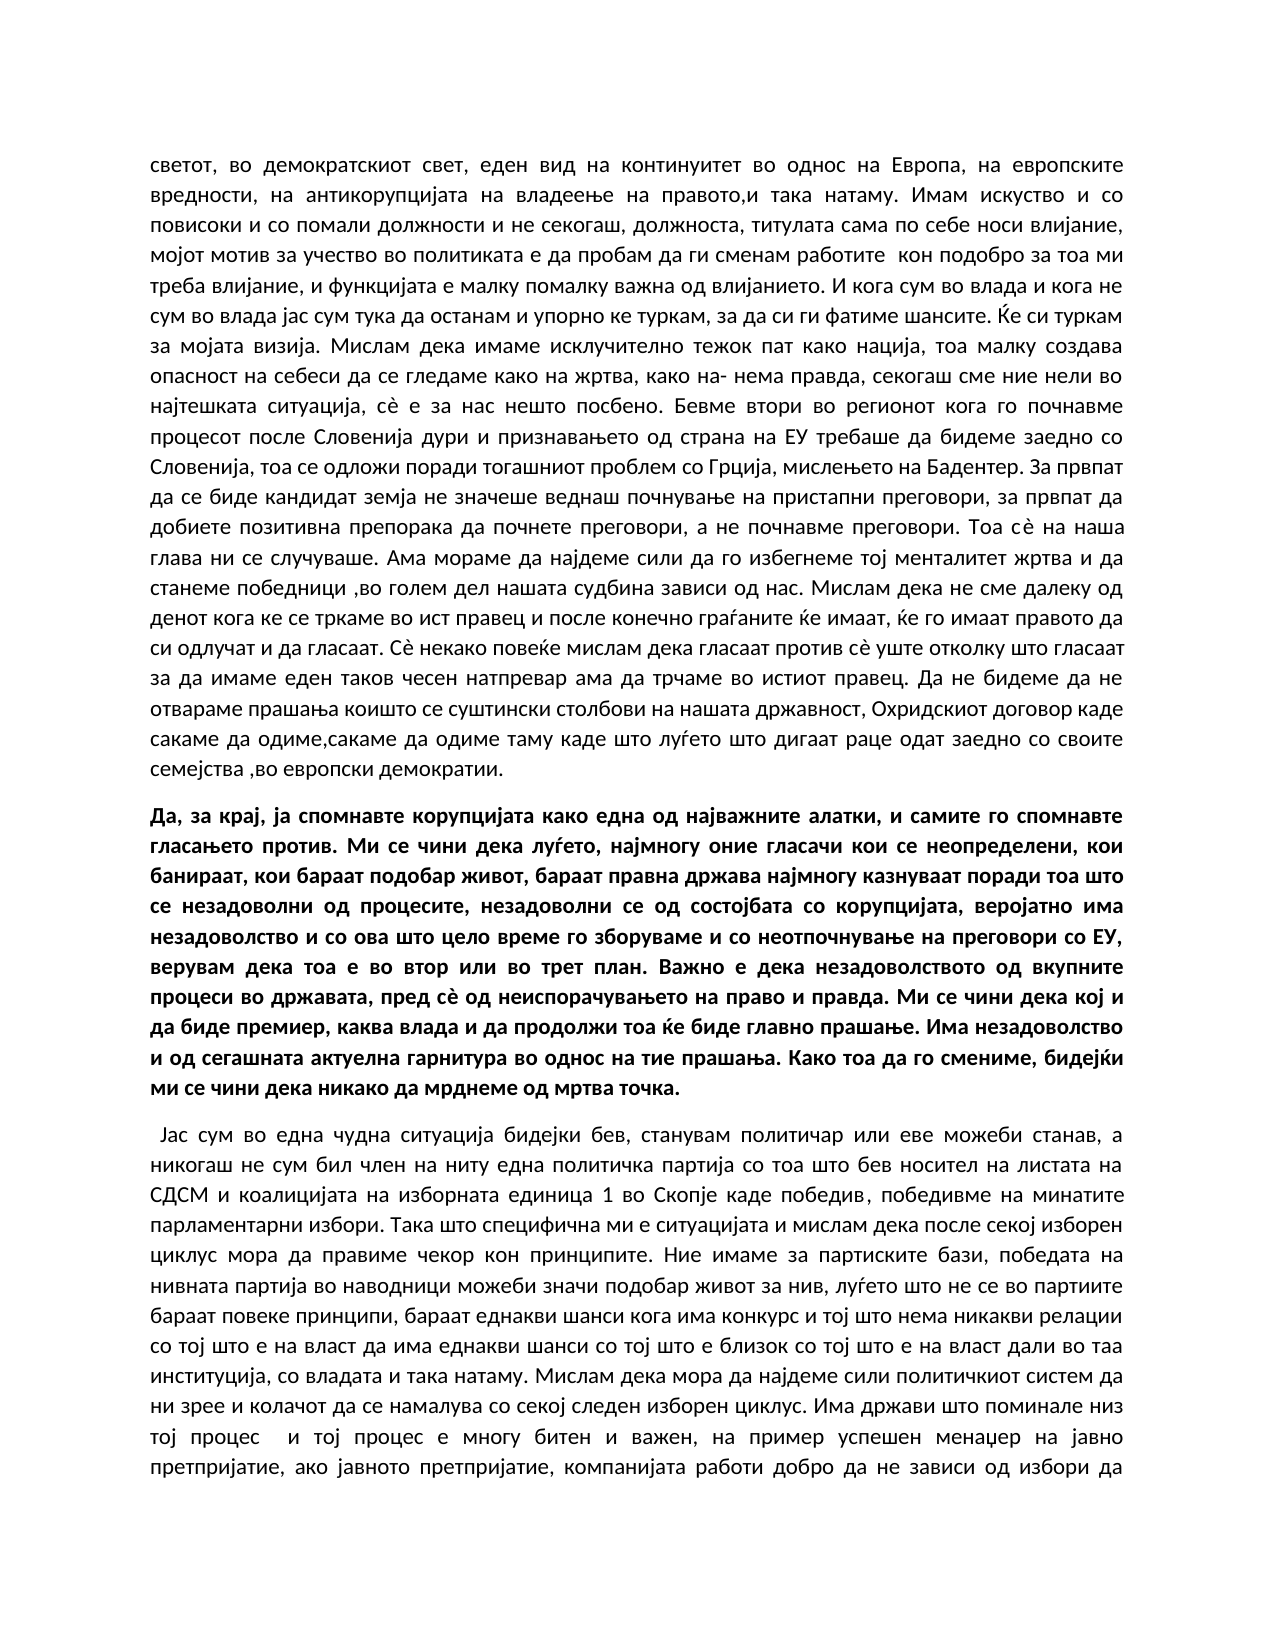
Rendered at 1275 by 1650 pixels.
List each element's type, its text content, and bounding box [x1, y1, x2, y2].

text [150, 1120, 1125, 1480]
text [150, 150, 1125, 782]
text Да, за крај, ја спомнавте корупцијата како една од најважните алатки, и самите го спомнавте гласањето против. Ми се чини дека луѓето, најмногу оние гласачи кои се неопределени, кои банираат, кои бараат подобар живот, бараат правна држава најмногу казнуваат поради тоа што се незадоволни од процесите, незадоволни се од состојбата со корупцијата, веројатно има незадоволство и со ова што цело време го зборуваме и со неотпочнување на преговори со ЕУ, верувам дека тоа е во втор или во трет план. Важно е дека незадоволството од вкупните процеси во државата, пред сè од неиспорачувањето на право и правда. Ми се чини дека кој и да биде премиер, каква влада и да продолжи тоа ќе биде главно прашање. Има незадоволство и од сегашната актуелна гарнитура во однос на тие прашања. Како тоа да го смениме, бидејќи ми се чини дека никако да мрднеме од мртва точка. [150, 801, 1125, 1101]
